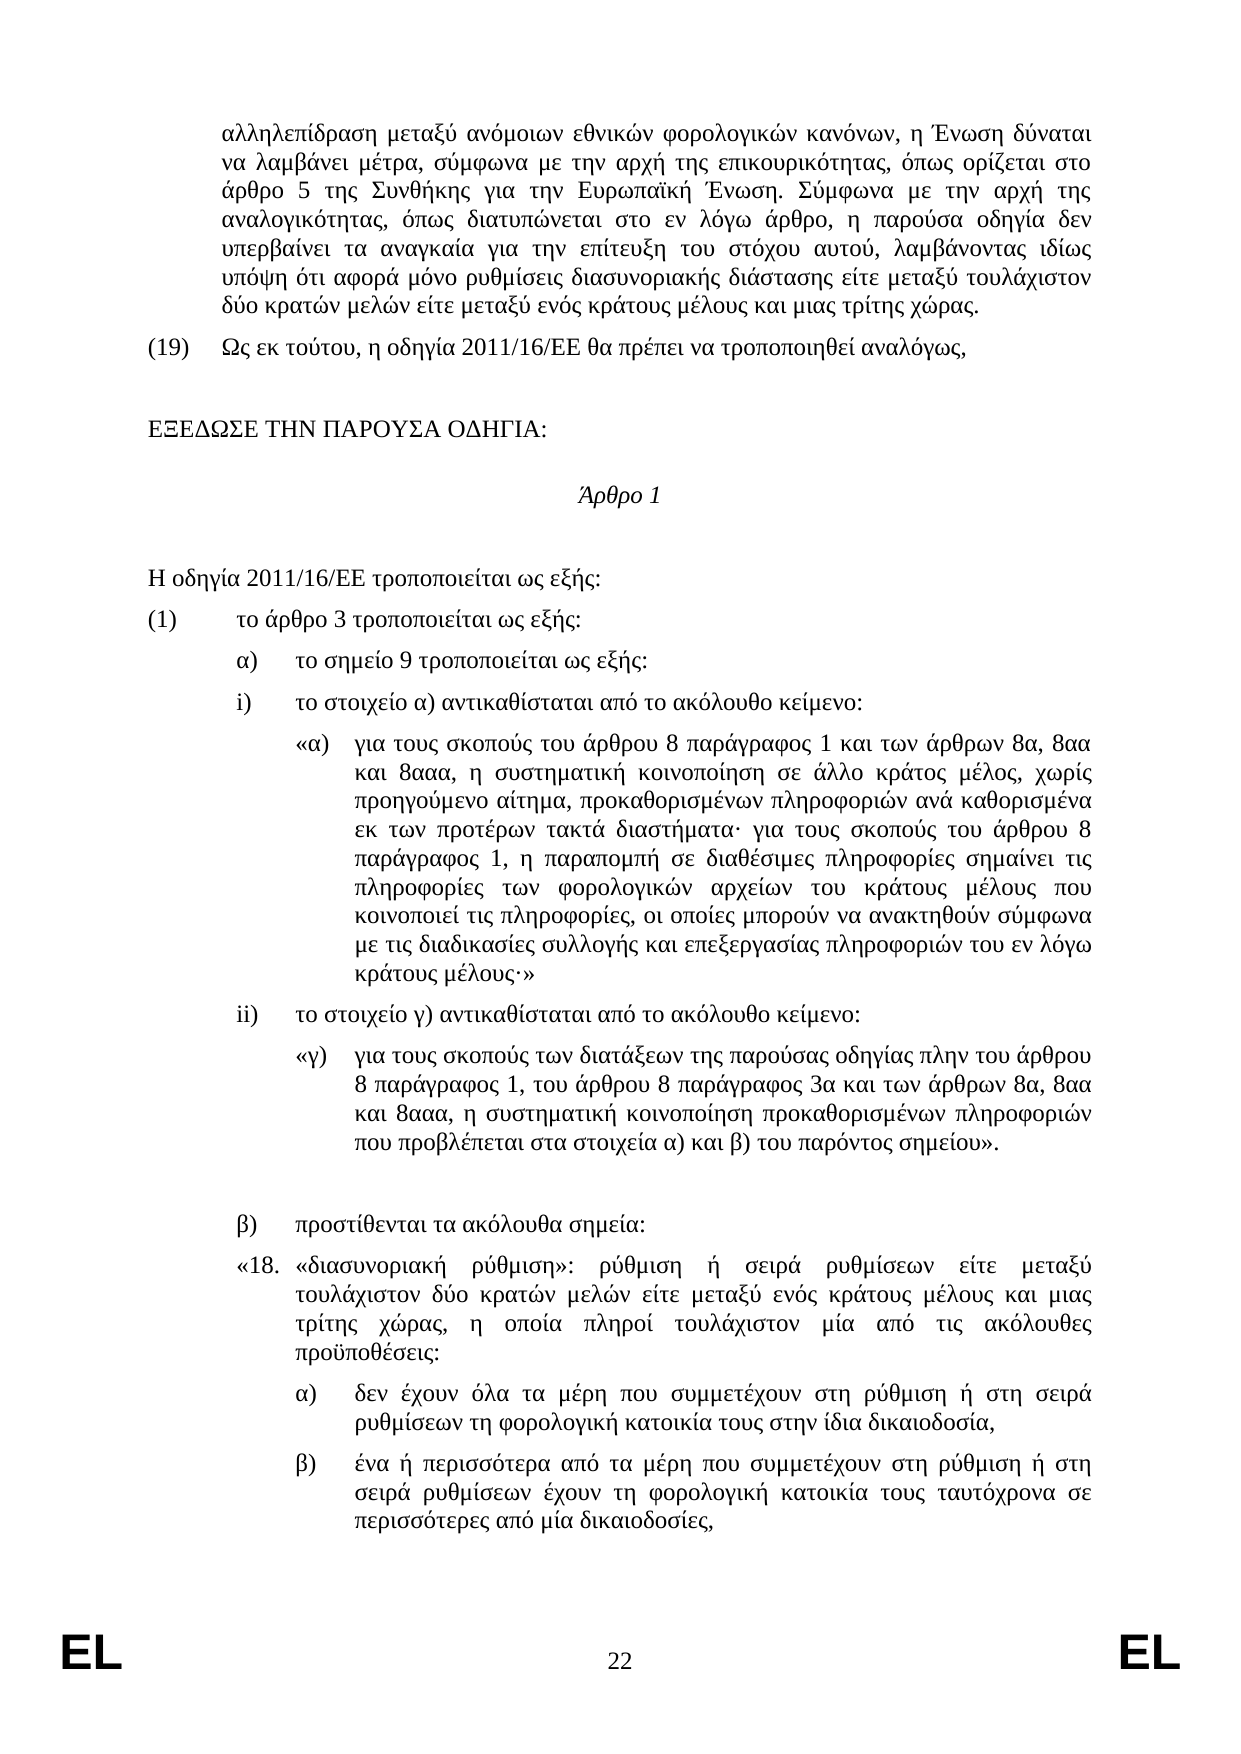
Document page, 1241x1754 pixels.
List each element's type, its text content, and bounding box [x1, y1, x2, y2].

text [148, 118, 1093, 319]
text β) προστίθενται τα ακόλουθα σημεία: [236, 1209, 1093, 1238]
text ii) το στοιχείο γ) αντικαθίσταται από το ακόλουθο κείμενο: [236, 999, 1093, 1028]
text α) το σημείο 9 τροποποιείται ως εξής: [236, 646, 1093, 674]
text ΕΞΕΔΩΣΕ ΤΗΝ ΠΑΡΟΥΣΑ ΟΔΗΓΙΑ: [148, 414, 1093, 443]
text «18. «διασυνοριακή ρύθμιση»: ρύθμιση ή σειρά ρυθμίσεων είτε μεταξύ τουλάχιστον δύο κρατών μελών είτε μεταξύ ενός κράτους μέλους και μιας τρίτης χώρας, η οποία πληροί τουλάχιστον μία από τις ακόλουθες προϋποθέσεις: [236, 1251, 1093, 1366]
list το άρθρο 3 τροποποιείται ως εξής: [148, 604, 1093, 633]
text α) δεν έχουν όλα τα μέρη που συμμετέχουν στη ρύθμιση ή στη σειρά ρυθμίσεων τη φορολογική κατοικία τους στην ίδια δικαιοδοσία, [295, 1378, 1093, 1436]
text β) ένα ή περισσότερα από τα μέρη που συμμετέχουν στη ρύθμιση ή στη σειρά ρυθμίσεων έχουν τη φορολογική κατοικία τους ταυτόχρονα σε περισσότερες από μία δικαιοδοσίες, [295, 1448, 1093, 1534]
text (19) Ως εκ τούτου, η οδηγία 2011/16/ΕΕ θα πρέπει να τροποποιηθεί αναλόγως, [148, 332, 1093, 361]
text Η οδηγία 2011/16/ΕΕ τροποποιείται ως εξής: [148, 563, 1093, 592]
text «α) για τους σκοπούς του άρθρου 8 παράγραφος 1 και των άρθρων 8α, 8αα και 8ααα, η συστηματική κοινοποίηση σε άλλο κράτος μέλος, χωρίς προηγούμενο αίτημα, προκαθορισμένων πληροφοριών ανά καθορισμένα εκ των προτέρων τακτά διαστήματα· για τους σκοπούς του άρθρου 8 παράγραφος 1, η παραπομπή σε διαθέσιμες πληροφορίες σημαίνει τις πληροφορίες των φορολογικών αρχείων του κράτους μέλους που κοινοποιεί τις πληροφορίες, οι οποίες μπορούν να ανακτηθούν σύμφωνα με τις διαδικασίες συλλογής και επεξεργασίας πληροφοριών του εν λόγω κράτους μέλους·» [295, 728, 1093, 987]
text Άρθρο 1 [148, 481, 1093, 509]
text «γ) για τους σκοπούς των διατάξεων της παρούσας οδηγίας πλην του άρθρου 8 παράγραφος 1, του άρθρου 8 παράγραφος 3α και των άρθρων 8α, 8αα και 8ααα, η συστηματική κοινοποίηση προκαθορισμένων πληροφοριών που προβλέπεται στα στοιχεία α) και β) του παρόντος σημείου». [295, 1041, 1093, 1156]
text i) το στοιχείο α) αντικαθίσταται από το ακόλουθο κείμενο: [236, 687, 1093, 716]
